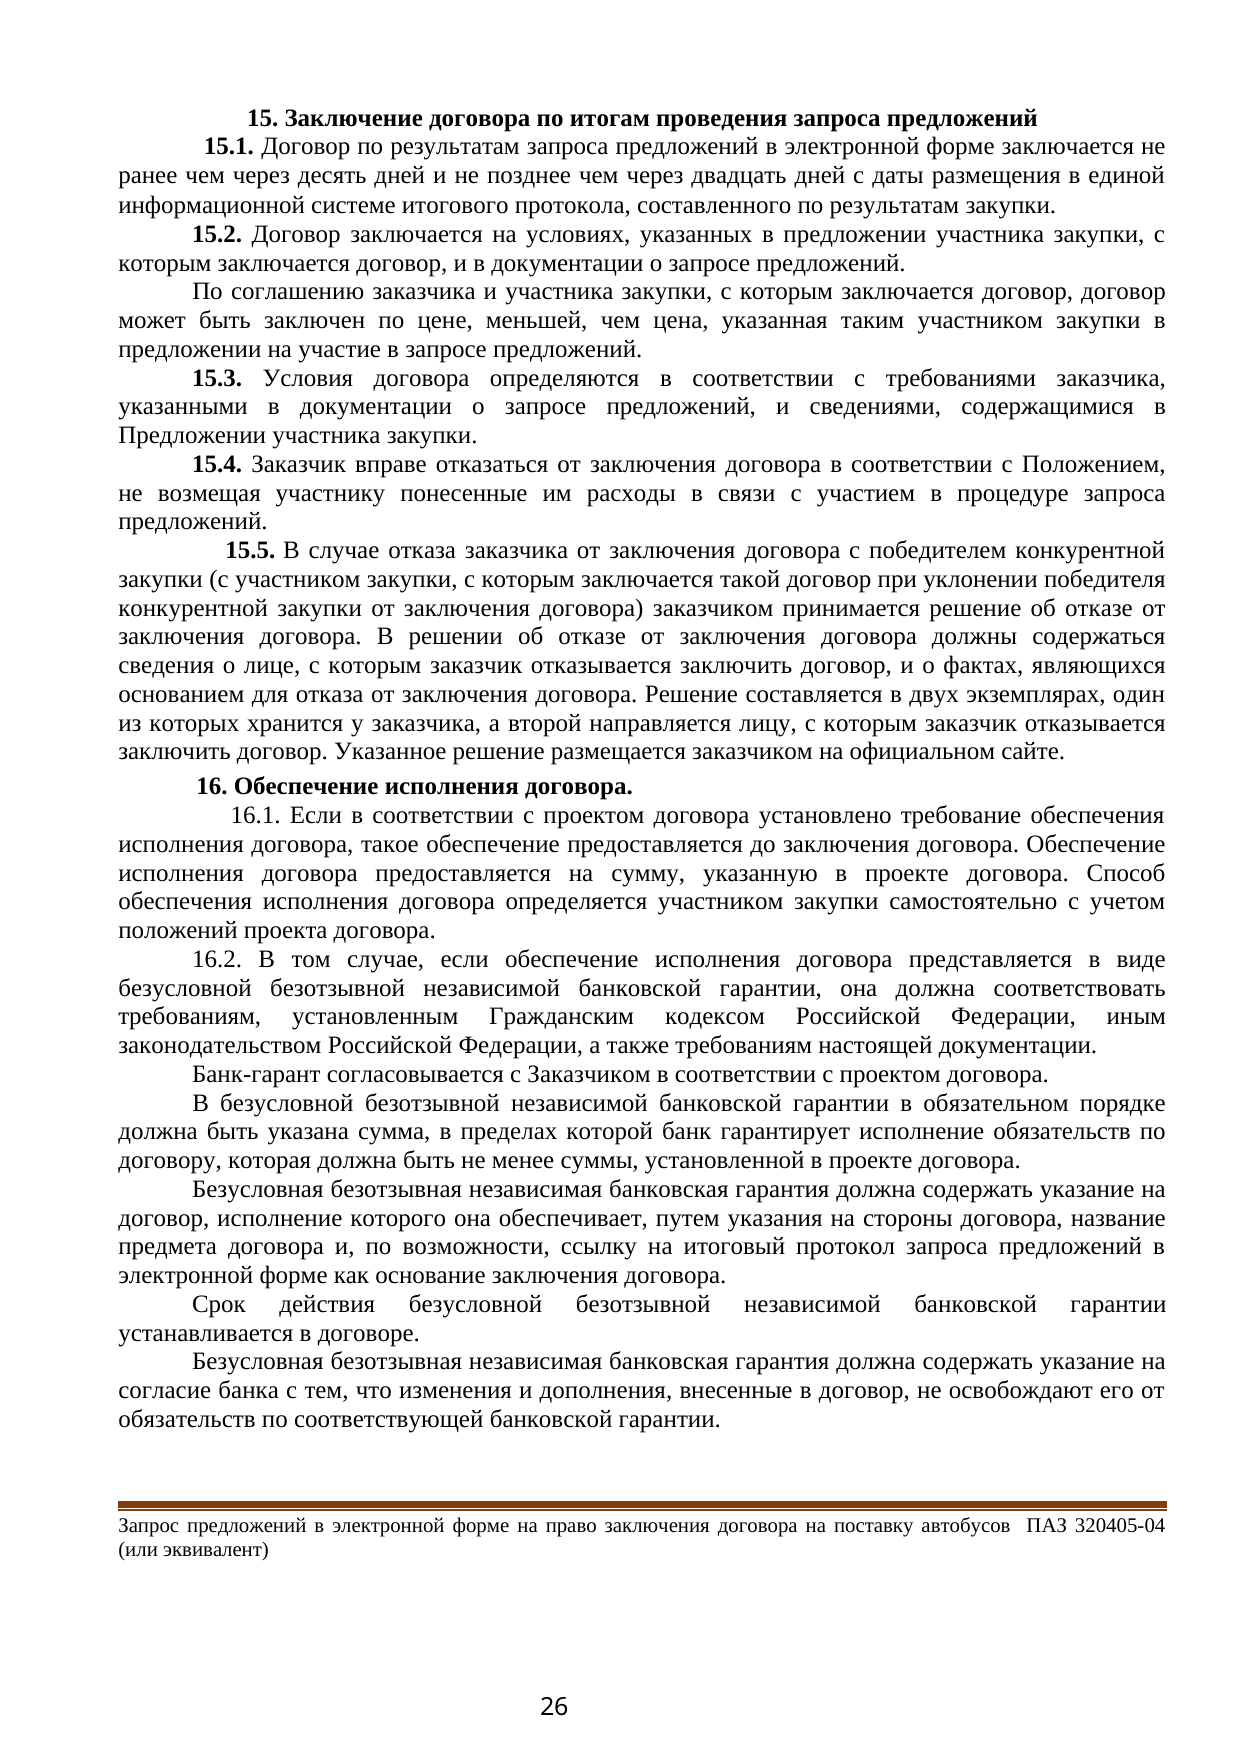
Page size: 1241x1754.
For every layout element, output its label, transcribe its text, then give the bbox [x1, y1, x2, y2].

text В безусловной безотзывной независимой банковской гарантии в обязательном порядке должна быть указана сумма, в пределах которой банк гарантирует исполнение обязательств по договору, которая должна быть не менее суммы, установленной в проекте договора. [118, 1088, 1167, 1174]
text 15.3. Условия договора определяются в соответствии с требованиями заказчика, указанными в документации о запросе предложений, и сведениями, содержащимися в Предложении участника закупки. [118, 363, 1167, 449]
text Банк-гарант согласовывается с Заказчиком в соответствии с проектом договора. [118, 1059, 1167, 1088]
text 15.4. Заказчик вправе отказаться от заключения договора в соответствии с Положением, не возмещая участнику понесенные им расходы в связи с участием в процедуре запроса предложений. [118, 449, 1167, 535]
text 16. Обеспечение исполнения договора. [196, 771, 1167, 800]
text 15.2. Договор заключается на условиях, указанных в предложении участника закупки, с которым заключается договор, и в документации о запросе предложений. [118, 219, 1167, 276]
text 15.1. Договор по результатам запроса предложений в электронной форме заключается не ранее чем через десять дней и не позднее чем через двадцать дней с даты размещения в единой информационной системе итогового протокола, составленного по результатам закупки. [118, 131, 1167, 219]
text Безусловная безотзывная независимая банковская гарантия должна содержать указание на договор, исполнение которого она обеспечивает, путем указания на стороны договора, название предмета договора и, по возможности, ссылку на итоговый протокол запроса предложений в электронной форме как основание заключения договора. [118, 1174, 1167, 1289]
text По соглашению заказчика и участника закупки, с которым заключается договор, договор может быть заключен по цене, меньшей, чем цена, указанная таким участником закупки в предложении на участие в запросе предложений. [118, 276, 1167, 363]
text 16.2. В том случае, если обеспечение исполнения договора представляется в виде безусловной безотзывной независимой банковской гарантии, она должна соответствовать требованиям, установленным Гражданским кодексом Российской Федерации, иным законодательством Российской Федерации, а также требованиям настоящей документации. [118, 944, 1167, 1059]
text Срок действия безусловной безотзывной независимой банковской гарантии устанавливается в договоре. [118, 1289, 1167, 1346]
text 15.5. В случае отказа заказчика от заключения договора с победителем конкурентной закупки (с участником закупки, с которым заключается такой договор при уклонении победителя конкурентной закупки от заключения договора) заказчиком принимается решение об отказе от заключения договора. В решении об отказе от заключения договора должны содержаться сведения о лице, с которым заказчик отказывается заключить договор, и о фактах, являющихся основанием для отказа от заключения договора. Решение составляется в двух экземплярах, один из которых хранится у заказчика, а второй направляется лицу, с которым заказчик отказывается заключить договор. Указанное решение размещается заказчиком на официальном сайте. [118, 535, 1167, 765]
text 16.1. Если в соответствии с проектом договора установлено требование обеспечения исполнения договора, такое обеспечение предоставляется до заключения договора. Обеспечение исполнения договора предоставляется на сумму, указанную в проекте договора. Способ обеспечения исполнения договора определяется участником закупки самостоятельно с учетом положений проекта договора. [118, 800, 1167, 944]
subtitle 15. Заключение договора по итогам проведения запроса предложений [118, 103, 1167, 131]
text Безусловная безотзывная независимая банковская гарантия должна содержать указание на согласие банка с тем, что изменения и дополнения, внесенные в договор, не освобождают его от обязательств по соответствующей банковской гарантии. [118, 1346, 1167, 1433]
